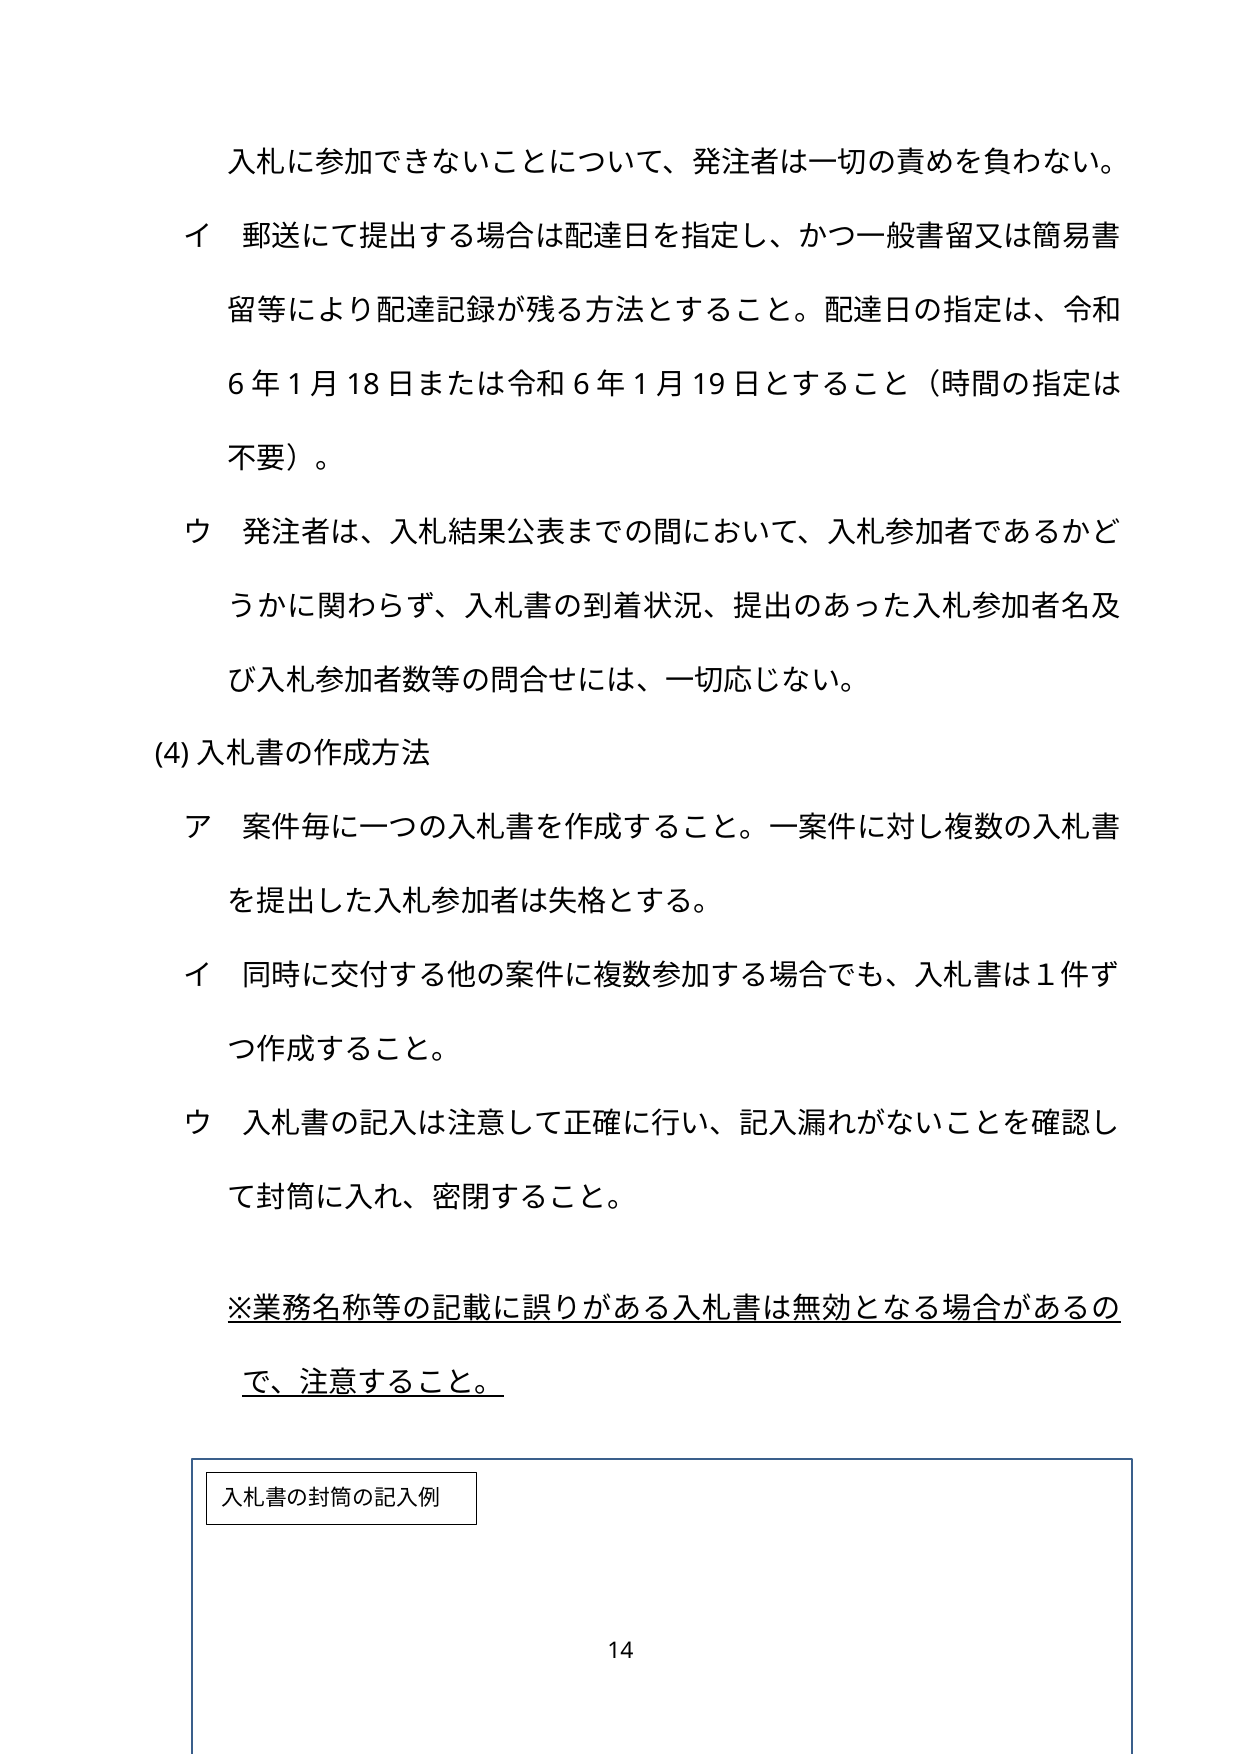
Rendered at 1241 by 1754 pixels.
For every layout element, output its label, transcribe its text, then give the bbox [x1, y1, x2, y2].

text ウ 発注者は、入札結果公表までの間において、入札参加者であるかどうかに関わらず、入札書の到着状況、提出のあった入札参加者名及び入札参加者数等の問合せには、一切応じない。 [184, 492, 1122, 714]
text イ 郵送にて提出する場合は配達日を指定し、かつ一般書留又は簡易書留等により配達記録が残る方法とすること。配達日の指定は、令和6年1月18日または令和6年1月19日とすること（時間の指定は不要）。 [184, 197, 1122, 492]
text ※業務名称等の記載に誤りがある入札書は無効となる場合があるので、注意すること。 [227, 1269, 1122, 1417]
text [184, 123, 1122, 197]
text ア 案件毎に一つの入札書を作成すること。一案件に対し複数の入札書を提出した入札参加者は失格とする。 [184, 788, 1122, 936]
text イ 同時に交付する他の案件に複数参加する場合でも、入札書は１件ずつ作成すること。 [184, 936, 1122, 1084]
text (4) 入札書の作成方法 [118, 714, 1122, 788]
text ウ 入札書の記入は注意して正確に行い、記入漏れがないことを確認して封筒に入れ、密閉すること。 [184, 1084, 1122, 1232]
